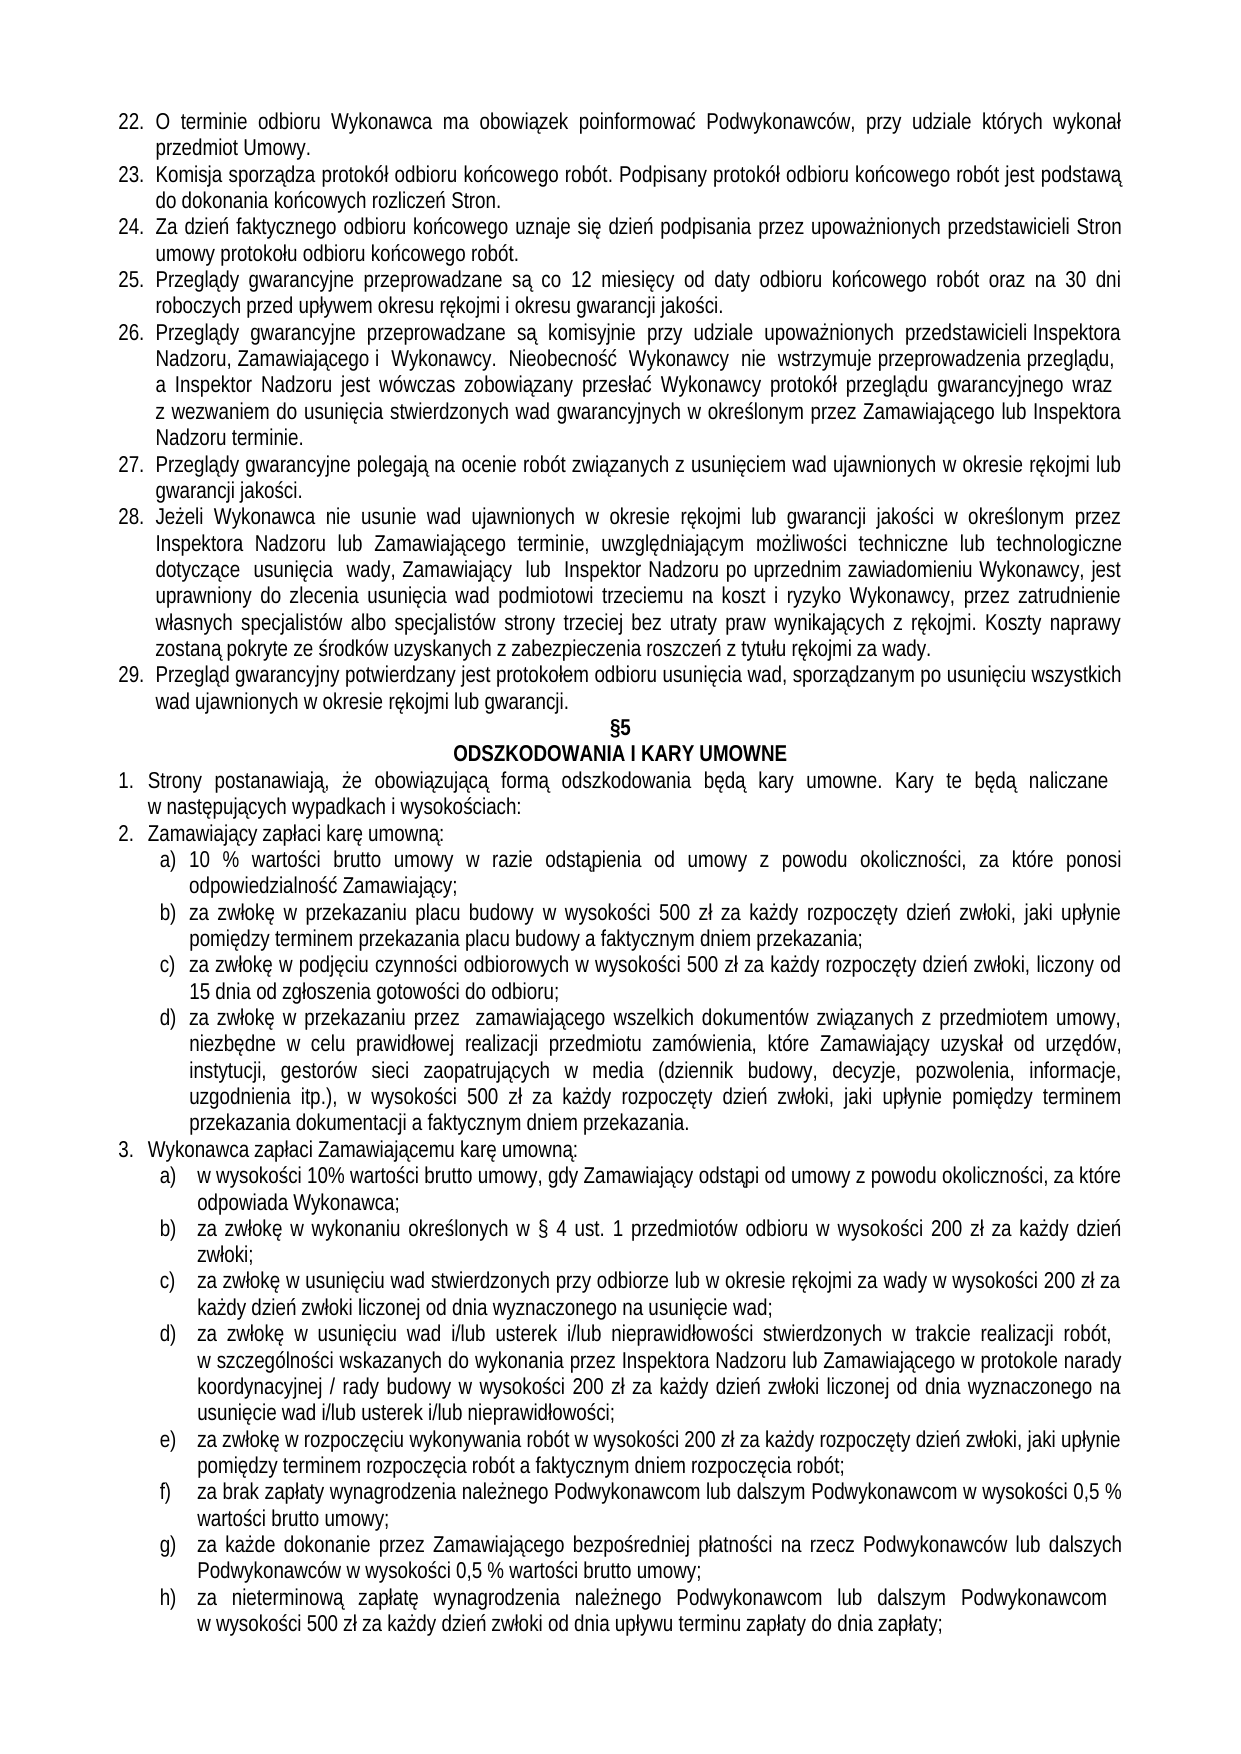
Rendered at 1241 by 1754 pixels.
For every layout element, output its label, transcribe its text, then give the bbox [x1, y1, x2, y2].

list Wykonawca zapłaci Zamawiającemu karę umowną: [118, 1136, 1122, 1162]
list za zwłokę w podjęciu czynności odbiorowych w wysokości 500 zł za każdy rozpoczęty dzień zwłoki, liczony od 15 dnia od zgłoszenia gotowości do odbioru; [159, 951, 1122, 1004]
text ODSZKODOWANIA I KARY UMOWNE [118, 740, 1122, 767]
list Za dzień faktycznego odbioru końcowego uznaje się dzień podpisania przez upoważnionych przedstawicieli Stron umowy protokołu odbioru końcowego robót. [118, 213, 1122, 266]
list Przeglądy gwarancyjne przeprowadzane są komisyjnie przy udziale upoważnionych przedstawicieli Inspektora Nadzoru, Zamawiającego i Wykonawcy. Nieobecność Wykonawcy nie wstrzymuje przeprowadzenia przeglądu, a Inspektor Nadzoru jest wówczas zobowiązany przesłać Wykonawcy protokół przeglądu gwarancyjnego wraz z wezwaniem do usunięcia stwierdzonych wad gwarancyjnych w określonym przez Zamawiającego lub Inspektora Nadzoru terminie. [118, 319, 1122, 451]
list za zwłokę w usunięciu wad i/lub usterek i/lub nieprawidłowości stwierdzonych w trakcie realizacji robót, w szczególności wskazanych do wykonania przez Inspektora Nadzoru lub Zamawiającego w protokole narady koordynacyjnej / rady budowy w wysokości 200 zł za każdy dzień zwłoki liczonej od dnia wyznaczonego na usunięcie wad i/lub usterek i/lub nieprawidłowości; [159, 1320, 1122, 1426]
list za zwłokę w przekazaniu placu budowy w wysokości 500 zł za każdy rozpoczęty dzień zwłoki, jaki upłynie pomiędzy terminem przekazania placu budowy a faktycznym dniem przekazania; [159, 898, 1122, 951]
text §5 [118, 714, 1122, 740]
list Zamawiający zapłaci karę umowną: [118, 819, 1122, 846]
list Przegląd gwarancyjny potwierdzany jest protokołem odbioru usunięcia wad, sporządzanym po usunięciu wszystkich wad ujawnionych w okresie rękojmi lub gwarancji. [118, 661, 1122, 714]
list Strony postanawiają, że obowiązującą formą odszkodowania będą kary umowne. Kary te będą naliczane w następujących wypadkach i wysokościach: [118, 767, 1122, 819]
list za każde dokonanie przez Zamawiającego bezpośredniej płatności na rzecz Podwykonawców lub dalszych Podwykonawców w wysokości 0,5 % wartości brutto umowy; [159, 1531, 1122, 1584]
list za zwłokę w rozpoczęciu wykonywania robót w wysokości 200 zł za każdy rozpoczęty dzień zwłoki, jaki upłynie pomiędzy terminem rozpoczęcia robót a faktycznym dniem rozpoczęcia robót; [159, 1426, 1122, 1478]
list Jeżeli Wykonawca nie usunie wad ujawnionych w okresie rękojmi lub gwarancji jakości w określonym przez Inspektora Nadzoru lub Zamawiającego terminie, uwzględniającym możliwości techniczne lub technologiczne dotyczące usunięcia wady, Zamawiający lub Inspektor Nadzoru po uprzednim zawiadomieniu Wykonawcy, jest uprawniony do zlecenia usunięcia wad podmiotowi trzeciemu na koszt i ryzyko Wykonawcy, przez zatrudnienie własnych specjalistów albo specjalistów strony trzeciej bez utraty praw wynikających z rękojmi. Koszty naprawy zostaną pokryte ze środków uzyskanych z zabezpieczenia roszczeń z tytułu rękojmi za wady. [118, 503, 1122, 661]
list w wysokości 10% wartości brutto umowy, gdy Zamawiający odstąpi od umowy z powodu okoliczności, za które odpowiada Wykonawca; [159, 1162, 1122, 1215]
list za nieterminową zapłatę wynagrodzenia należnego Podwykonawcom lub dalszym Podwykonawcom w wysokości 500 zł za każdy dzień zwłoki od dnia upływu terminu zapłaty do dnia zapłaty; [159, 1584, 1122, 1636]
list 10 % wartości brutto umowy w razie odstąpienia od umowy z powodu okoliczności, za które ponosi odpowiedzialność Zamawiający; [159, 846, 1122, 898]
list Komisja sporządza protokół odbioru końcowego robót. Podpisany protokół odbioru końcowego robót jest podstawą do dokonania końcowych rozliczeń Stron. [118, 161, 1122, 213]
list za zwłokę w przekazaniu przez zamawiającego wszelkich dokumentów związanych z przedmiotem umowy, niezbędne w celu prawidłowej realizacji przedmiotu zamówienia, które Zamawiający uzyskał od urzędów, instytucji, gestorów sieci zaopatrujących w media (dziennik budowy, decyzje, pozwolenia, informacje, uzgodnienia itp.), w wysokości 500 zł za każdy rozpoczęty dzień zwłoki, jaki upłynie pomiędzy terminem przekazania dokumentacji a faktycznym dniem przekazania. [159, 1004, 1122, 1136]
list za zwłokę w usunięciu wad stwierdzonych przy odbiorze lub w okresie rękojmi za wady w wysokości 200 zł za każdy dzień zwłoki liczonej od dnia wyznaczonego na usunięcie wad; [159, 1267, 1122, 1320]
list Przeglądy gwarancyjne polegają na ocenie robót związanych z usunięciem wad ujawnionych w okresie rękojmi lub gwarancji jakości. [118, 451, 1122, 503]
list Przeglądy gwarancyjne przeprowadzane są co 12 miesięcy od daty odbioru końcowego robót oraz na 30 dni roboczych przed upływem okresu rękojmi i okresu gwarancji jakości. [118, 266, 1122, 319]
list O terminie odbioru Wykonawca ma obowiązek poinformować Podwykonawców, przy udziale których wykonał przedmiot Umowy. [118, 108, 1122, 161]
list za brak zapłaty wynagrodzenia należnego Podwykonawcom lub dalszym Podwykonawcom w wysokości 0,5 % wartości brutto umowy; [159, 1478, 1122, 1531]
list za zwłokę w wykonaniu określonych w § 4 ust. 1 przedmiotów odbioru w wysokości 200 zł za każdy dzień zwłoki; [159, 1215, 1122, 1267]
